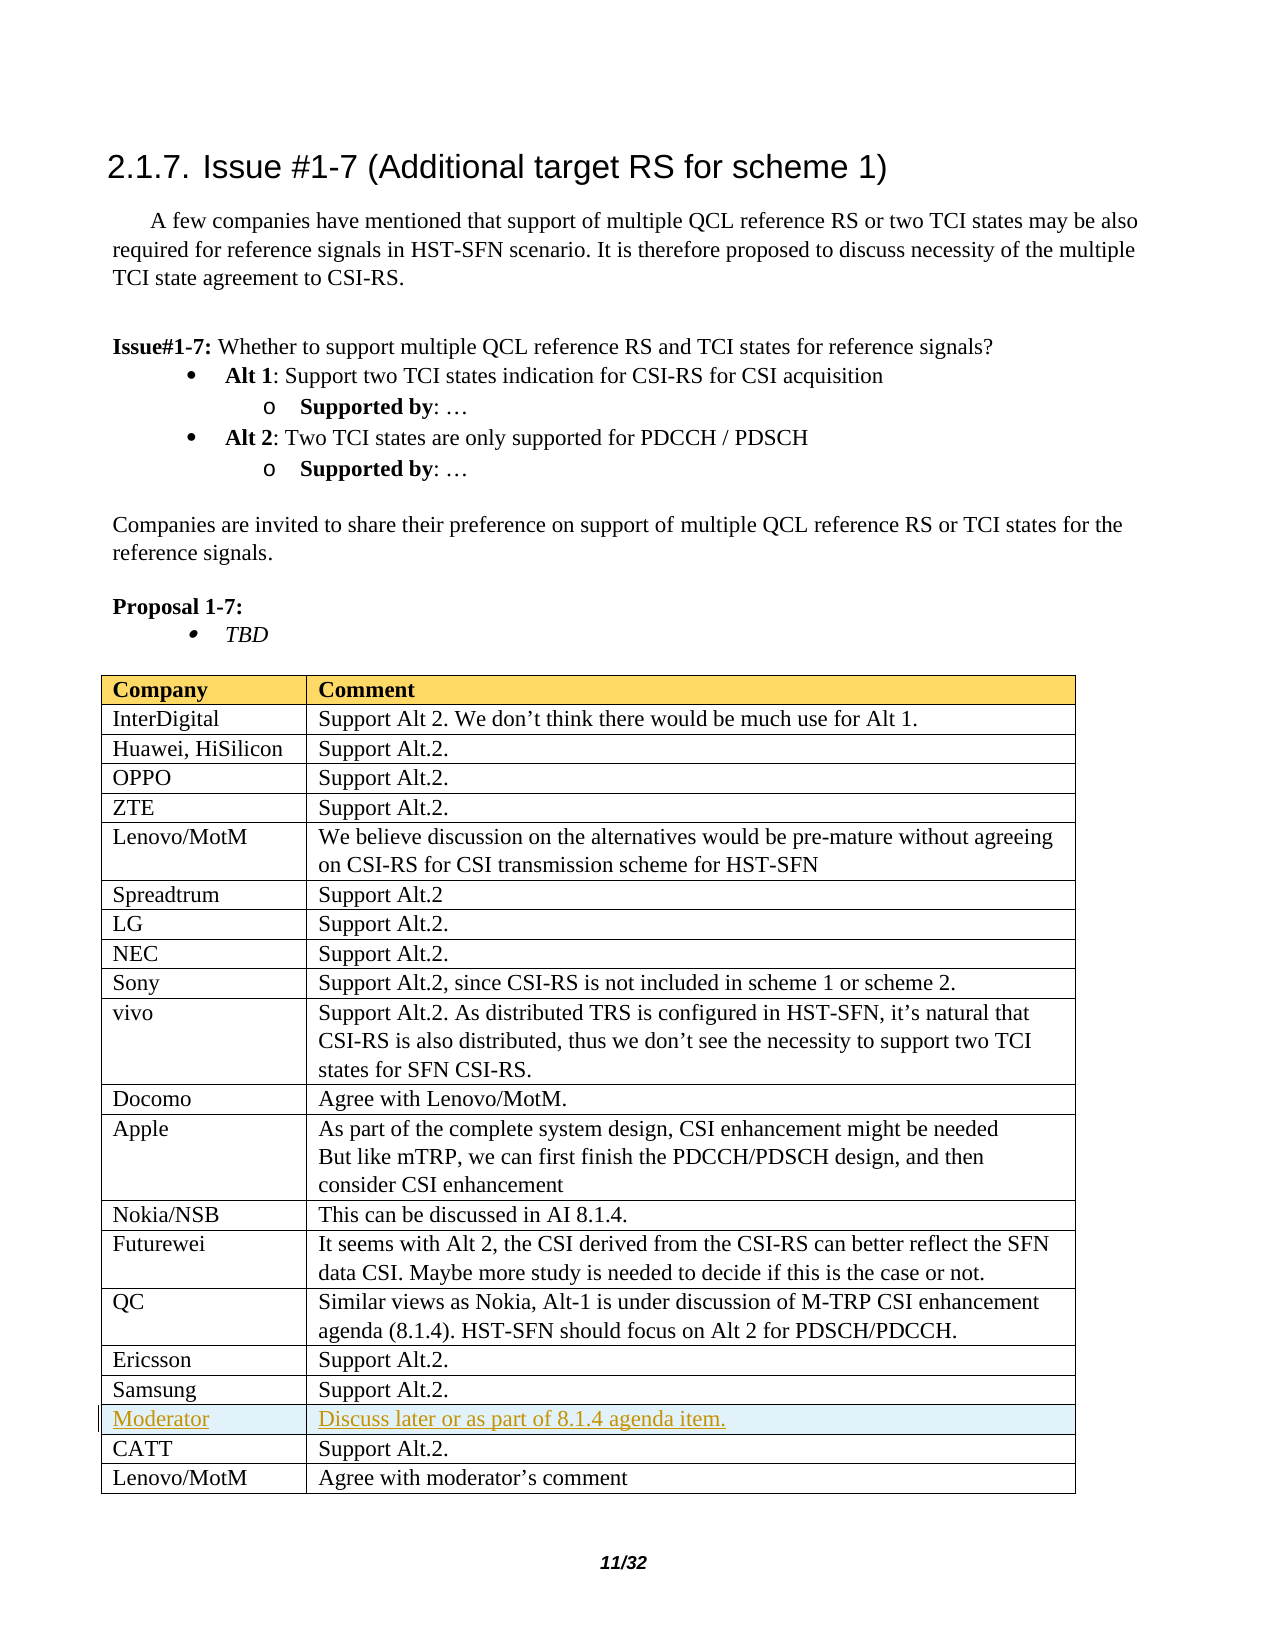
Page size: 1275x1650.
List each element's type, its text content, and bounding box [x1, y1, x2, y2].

table_cell Lenovo/MotM [102, 823, 306, 880]
table_cell Agree with moderator’s comment [307, 1464, 1075, 1493]
table_cell We believe discussion on the alternatives would be pre-mature without agreeing on CSI-RS for CSI transmission scheme for HST-SFN [307, 823, 1075, 880]
table_cell Huawei, HiSilicon [102, 735, 306, 763]
table_header Company [102, 676, 306, 704]
table_cell Support Alt.2. [307, 940, 1075, 968]
table_cell Sony [102, 969, 306, 998]
table_cell Ericsson [102, 1346, 306, 1375]
list Alt 2: Two TCI states are only supported for PDCCH / PDSCH [187, 424, 1172, 450]
table_cell Apple [102, 1115, 306, 1200]
table_cell OPPO [102, 764, 306, 792]
table_header Comment [307, 676, 1075, 704]
table_cell LG [102, 910, 306, 939]
subtitle Issue #1-7 (Additional target RS for scheme 1) [107, 147, 1172, 185]
table_cell Similar views as Nokia, Alt-1 is under discussion of M-TRP CSI enhancement agenda (8.1.4). HST-SFN should focus on Alt 2 for PDSCH/PDCCH. [307, 1289, 1075, 1345]
table_cell Support Alt.2, since CSI-RS is not included in scheme 1 or scheme 2. [307, 969, 1075, 998]
table_cell Support Alt.2. [307, 1376, 1075, 1404]
table_cell Docomo [102, 1085, 306, 1114]
table_cell Samsung [102, 1376, 306, 1404]
text Issue#1-7: Whether to support multiple QCL reference RS and TCI states for reference signals? [112, 333, 1172, 360]
table_cell Futurewei [102, 1231, 306, 1287]
text A few companies have mentioned that support of multiple QCL reference RS or two TCI states may be also required for reference signals in HST-SFN scenario. It is therefore proposed to discuss necessity of the multiple TCI state agreement to CSI-RS. [112, 207, 1172, 290]
table_cell Support Alt.2. [307, 1346, 1075, 1375]
table_cell vivo [102, 999, 306, 1084]
table_cell Agree with Lenovo/MotM. [307, 1085, 1075, 1114]
list Supported by: … [262, 455, 1172, 484]
table_cell Support Alt.2. [307, 794, 1075, 822]
text Companies are invited to share their preference on support of multiple QCL reference RS or TCI states for the reference signals. [112, 511, 1172, 566]
table_cell Support Alt.2. As distributed TRS is configured in HST-SFN, it’s natural that CSI-RS is also distributed, thus we don’t see the necessity to support two TCI states for SFN CSI-RS. [307, 999, 1075, 1084]
table_cell Spreadtrum [102, 881, 306, 909]
list TBD [187, 621, 1172, 647]
table_cell As part of the complete system design, CSI enhancement might be needed But like mTRP, we can first finish the PDCCH/PDSCH design, and then consider CSI enhancement [307, 1115, 1075, 1200]
table_cell Support Alt.2. [307, 1435, 1075, 1463]
table_cell Lenovo/MotM [102, 1464, 306, 1493]
list Alt 1: Support two TCI states indication for CSI-RS for CSI acquisition [187, 362, 1172, 388]
table_cell This can be discussed in AI 8.1.4. [307, 1201, 1075, 1229]
list Supported by: … [262, 393, 1172, 422]
table_cell Support Alt.2. [307, 910, 1075, 939]
table_cell NEC [102, 940, 306, 968]
table_cell Support Alt.2. [307, 764, 1075, 792]
text Proposal 1-7: [112, 593, 1172, 619]
table_cell CATT [102, 1435, 306, 1463]
table_cell InterDigital [102, 705, 306, 733]
table_cell QC [102, 1289, 306, 1345]
table_cell ZTE [102, 794, 306, 822]
table_cell Nokia/NSB [102, 1201, 306, 1229]
table_cell It seems with Alt 2, the CSI derived from the CSI-RS can better reflect the SFN data CSI. Maybe more study is needed to decide if this is the case or not. [307, 1231, 1075, 1287]
table_cell Support Alt.2 [307, 881, 1075, 909]
table_cell Support Alt.2. [307, 735, 1075, 763]
table_cell Support Alt 2. We don’t think there would be much use for Alt 1. [307, 705, 1075, 733]
